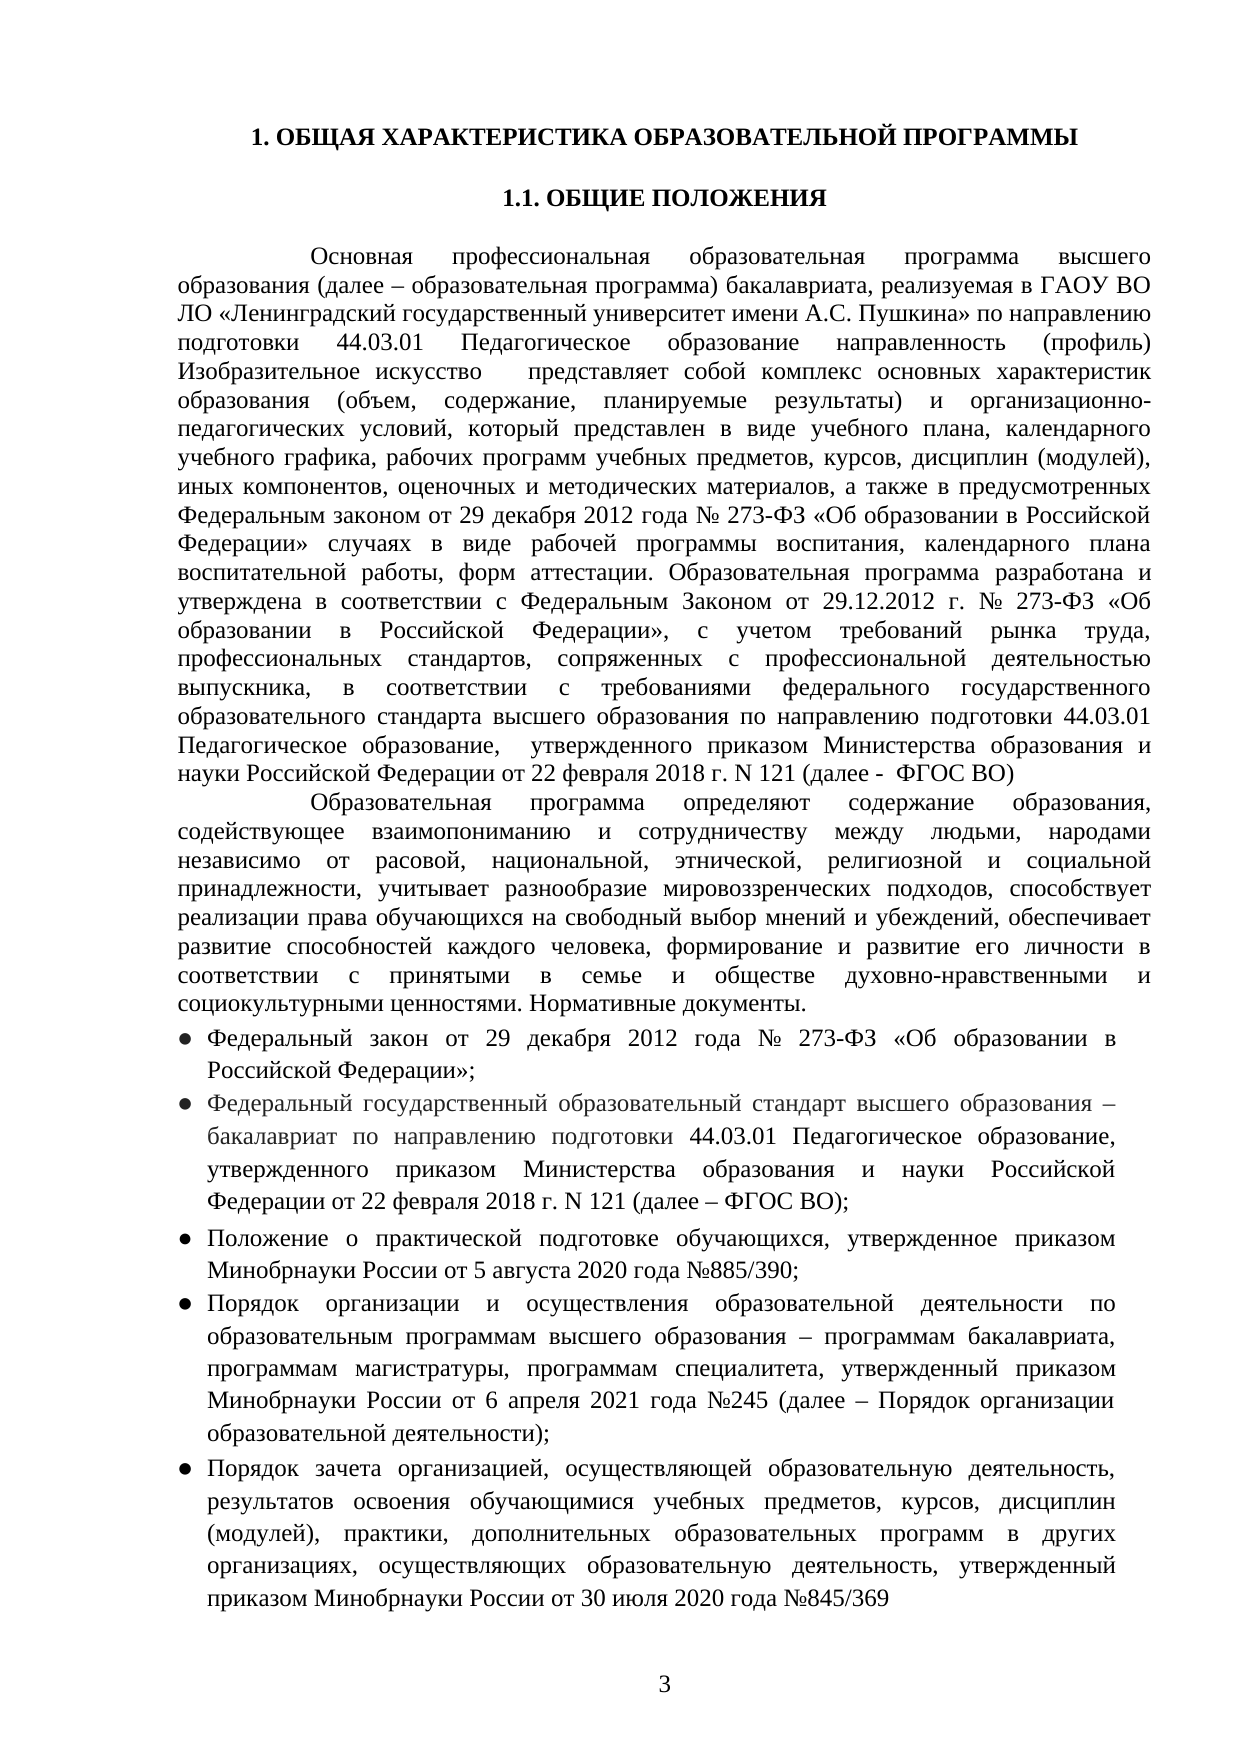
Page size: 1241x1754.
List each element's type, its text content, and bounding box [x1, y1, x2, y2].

list Порядок организации и осуществления образовательной деятельности по образовательным программам высшего образования – программам бакалавриата, программам магистратуры, программам специалитета, утвержденный приказом Минобрнауки России от 6 апреля 2021 года №245 (далее – Порядок организации образовательной деятельности); [177, 1287, 1116, 1447]
text 1. Общая характеристика образовательной программы [177, 122, 1152, 150]
text 1.1. ОБЩИЕ ПОЛОЖЕНИЯ [177, 183, 1152, 212]
list Положение о практической подготовке обучающихся, утвержденное приказом Минобрнауки России от 5 августа 2020 года №885/390; [177, 1223, 1116, 1284]
text Основная профессиональная образовательная программа высшего образования (далее – образовательная программа) бакалавриата, реализуемая в ГАОУ ВО ЛО «Ленинградский государственный университет имени А.С. Пушкина» по направлению подготовки 44.03.01 Педагогическое образование направленность (профиль) Изобразительное искусство представляет собой комплекс основных характеристик образования (объем, содержание, планируемые результаты) и организационно-педагогических условий, который представлен в виде учебного плана, календарного учебного графика, рабочих программ учебных предметов, курсов, дисциплин (модулей), иных компонентов, оценочных и методических материалов, а также в предусмотренных Федеральным законом от 29 декабря 2012 года № 273-ФЗ «Об образовании в Российской Федерации» случаях в виде рабочей программы воспитания, календарного плана воспитательной работы, форм аттестации. Образовательная программа разработана и утверждена в соответствии с Федеральным Законом от 29.12.2012 г. № 273-ФЗ «Об образовании в Российской Федерации», с учетом требований рынка труда, профессиональных стандартов, сопряженных с профессиональной деятельностью выпускника, в соответствии с требованиями федерального государственного образовательного стандарта высшего образования по направлению подготовки 44.03.01 Педагогическое образование, утвержденного приказом Министерства образования и науки Российской Федерации от 22 февраля 2018 г. N 121 (далее - ФГОС ВО) [177, 241, 1152, 787]
list Федеральный государственный образовательный стандарт высшего образования – бакалавриат по направлению подготовки 44.03.01 Педагогическое образование, утвержденного приказом Министерства образования и науки Российской Федерации от 22 февраля 2018 г. N 121 (далее – ФГОС ВО); [177, 1087, 1116, 1215]
list Порядок зачета организацией, осуществляющей образовательную деятельность, результатов освоения обучающимися учебных предметов, курсов, дисциплин (модулей), практики, дополнительных образовательных программ в других организациях, осуществляющих образовательную деятельность, утвержденный приказом Минобрнауки России от 30 июля 2020 года №845/369 [177, 1452, 1116, 1612]
list Федеральный закон от 29 декабря 2012 года № 273-ФЗ «Об образовании в Российской Федерации»; [177, 1022, 1116, 1084]
text Образовательная программа определяют содержание образования, содействующее взаимопониманию и сотрудничеству между людьми, народами независимо от расовой, национальной, этнической, религиозной и социальной принадлежности, учитывает разнообразие мировоззренческих подходов, способствует реализации права обучающихся на свободный выбор мнений и убеждений, обеспечивает развитие способностей каждого человека, формирование и развитие его личности в соответствии с принятыми в семье и обществе духовно-нравственными и социокультурными ценностями. Нормативные документы. [177, 787, 1152, 1017]
